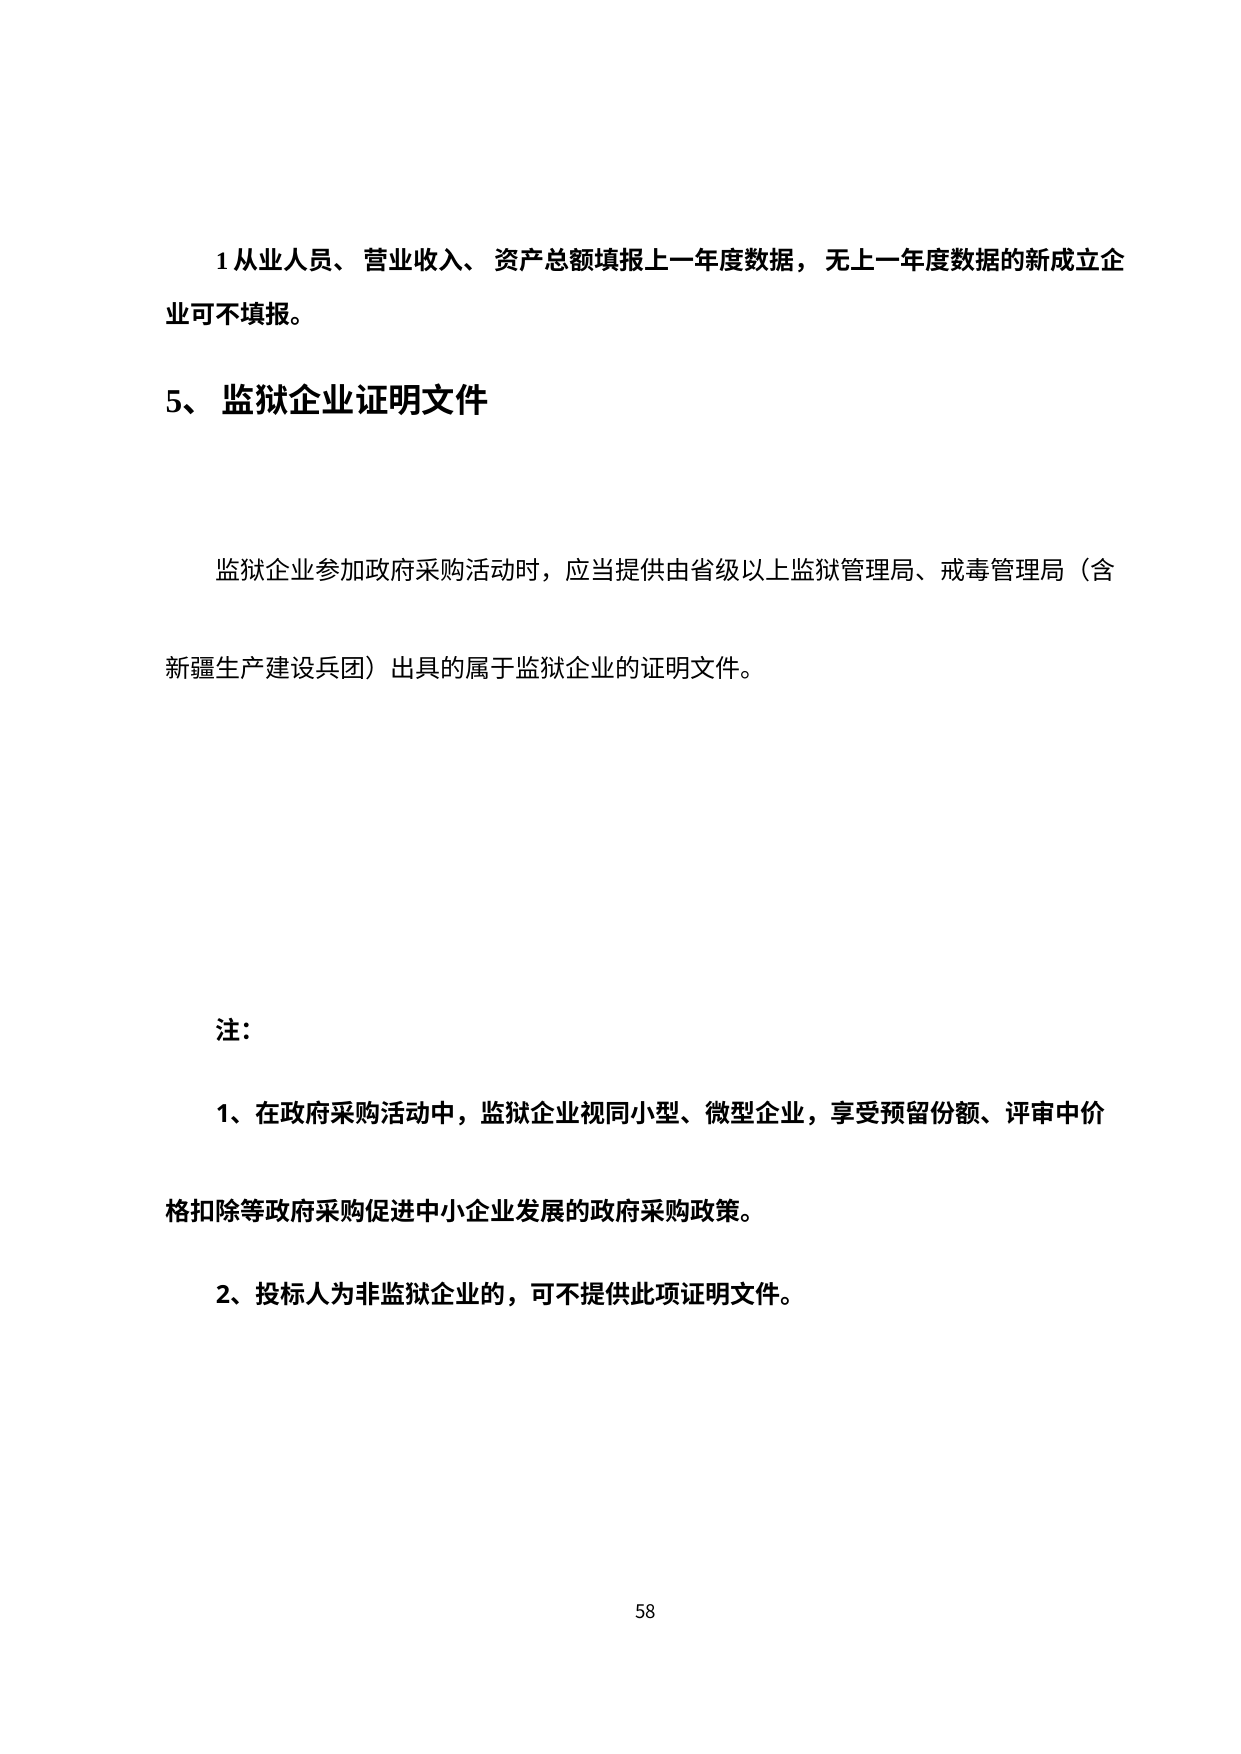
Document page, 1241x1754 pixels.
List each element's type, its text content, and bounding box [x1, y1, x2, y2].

text 2、投标人为非监狱企业的，可不提供此项证明文件。 [165, 1260, 1125, 1325]
text 注： [165, 996, 1125, 1061]
text 1、在政府采购活动中，监狱企业视同小型、微型企业，享受预留份额、评审中价格扣除等政府采购促进中小企业发展的政府采购政策。 [165, 1079, 1125, 1242]
text 监狱企业参加政府采购活动时，应当提供由省级以上监狱管理局、戒毒管理局（含新疆生产建设兵团）出具的属于监狱企业的证明文件。 [165, 536, 1125, 699]
subtitle 监狱企业证明文件 [165, 365, 1125, 430]
text 1从业人员、 营业收入、 资产总额填报上一年度数据， 无上一年度数据的新成立企业可不填报。 [165, 240, 1125, 331]
